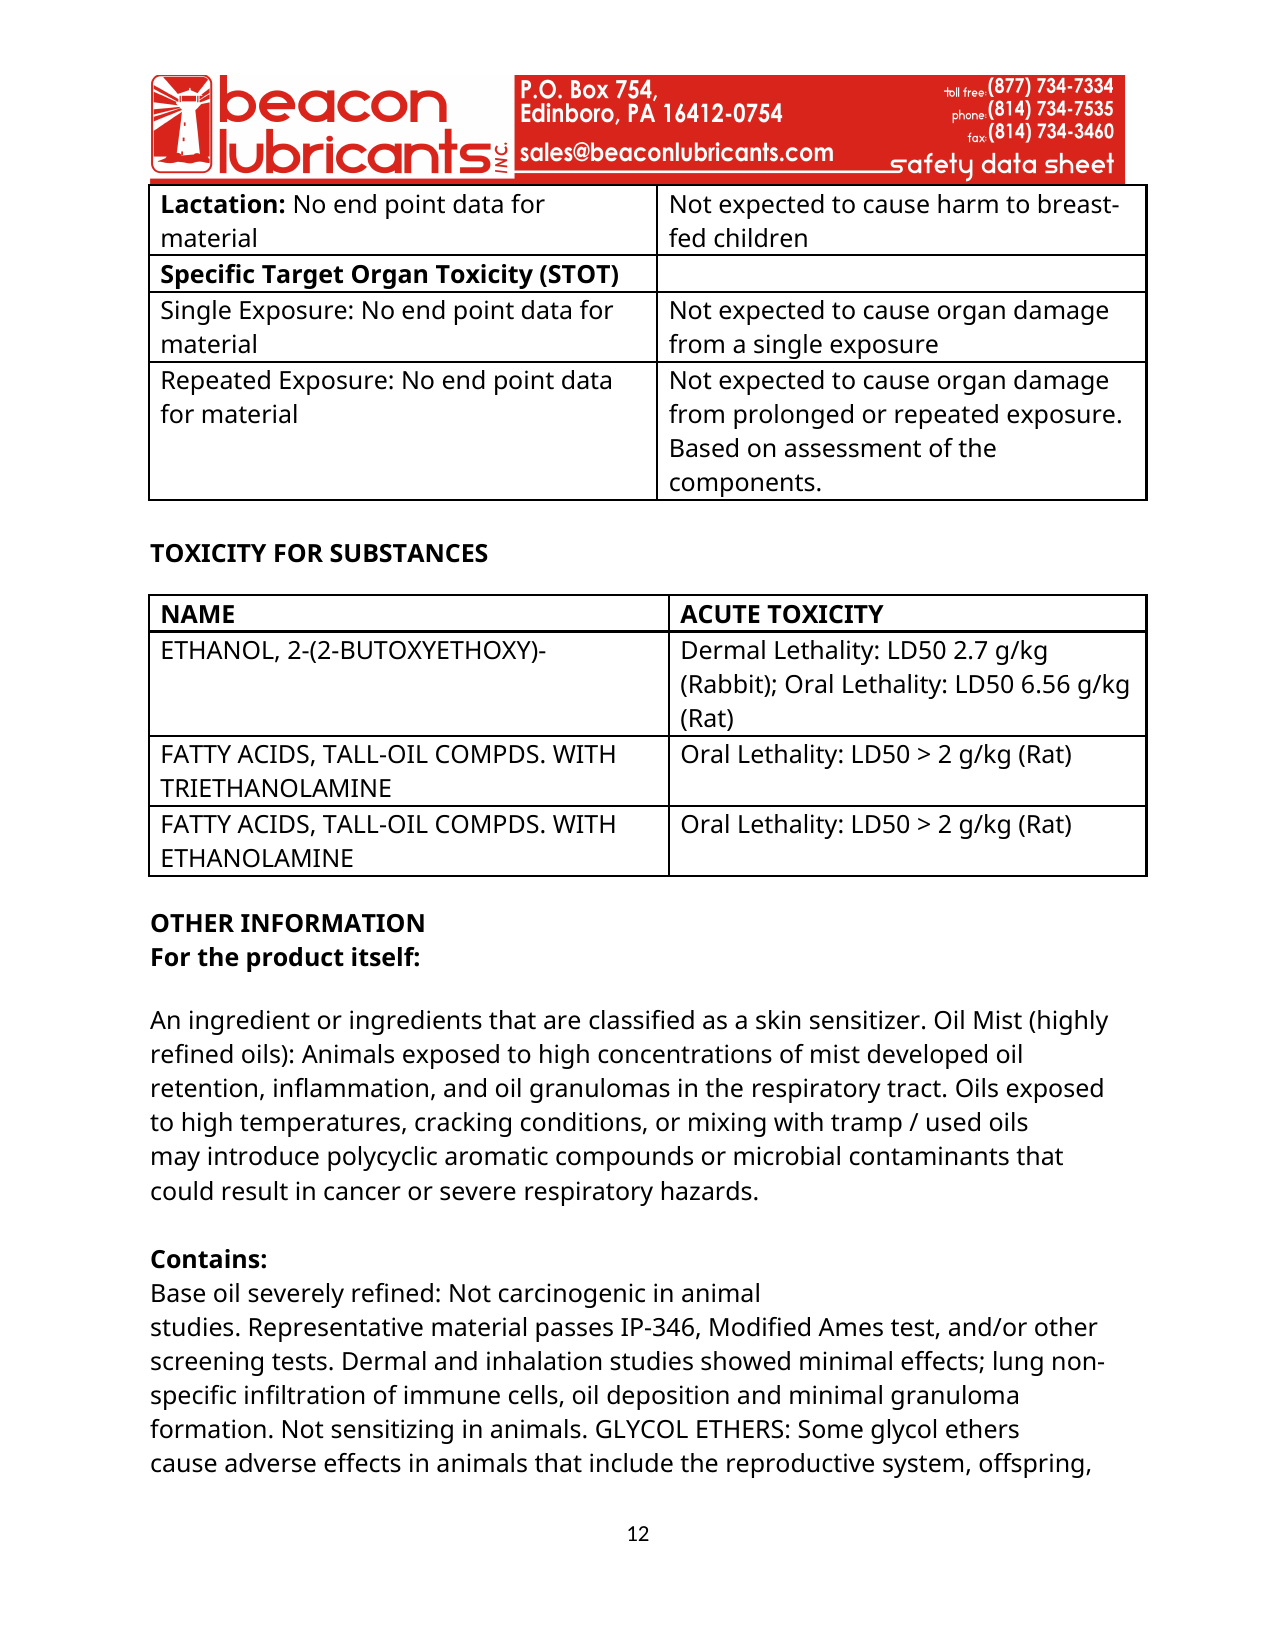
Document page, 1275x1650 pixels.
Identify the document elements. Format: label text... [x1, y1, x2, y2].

table_cell Not expected to cause organ damage from prolonged or repeated exposure. Based on assessment of the components. [658, 363, 1145, 499]
table_cell FATTY ACIDS, TALL-OIL COMPDS. WITH ETHANOLAMINE [150, 807, 668, 875]
text For the product itself: [150, 940, 1125, 974]
table_cell ETHANOL, 2-(2-BUTOXYETHOXY)- [150, 633, 668, 735]
text OTHER INFORMATION [150, 906, 1125, 940]
text An ingredient or ingredients that are classified as a skin sensitizer. Oil Mist (highly refined oils): Animals exposed to high concentrations of mist developed oil retention, inflammation, and oil granulomas in the respiratory tract. Oils exposed to high temperatures, cracking conditions, or mixing with tramp / used oils may introduce polycyclic aromatic compounds or microbial contaminants that could result in cancer or severe respiratory hazards. [150, 1003, 1125, 1207]
table_cell Not expected to cause harm to breast-fed children [658, 186, 1145, 254]
table_cell [658, 256, 1145, 291]
table_cell Dermal Lethality: LD50 2.7 g/kg (Rabbit); Oral Lethality: LD50 6.56 g/kg (Rat) [670, 633, 1145, 735]
table_cell Repeated Exposure: No end point data for material [150, 363, 656, 499]
table_cell FATTY ACIDS, TALL-OIL COMPDS. WITH TRIETHANOLAMINE [150, 737, 668, 805]
table_cell Single Exposure: No end point data for material [150, 293, 656, 361]
table_header ACUTE TOXICITY [670, 596, 1145, 630]
table_cell Specific Target Organ Toxicity (STOT) [150, 256, 656, 291]
table_cell Oral Lethality: LD50 > 2 g/kg (Rat) [670, 737, 1145, 805]
table_header NAME [150, 596, 668, 630]
picture [150, 75, 1125, 184]
table_cell Lactation: No end point data for material [150, 186, 656, 254]
text TOXICITY FOR SUBSTANCES [150, 501, 1125, 569]
table_cell Oral Lethality: LD50 > 2 g/kg (Rat) [670, 807, 1145, 875]
table_cell Not expected to cause organ damage from a single exposure [658, 293, 1145, 361]
